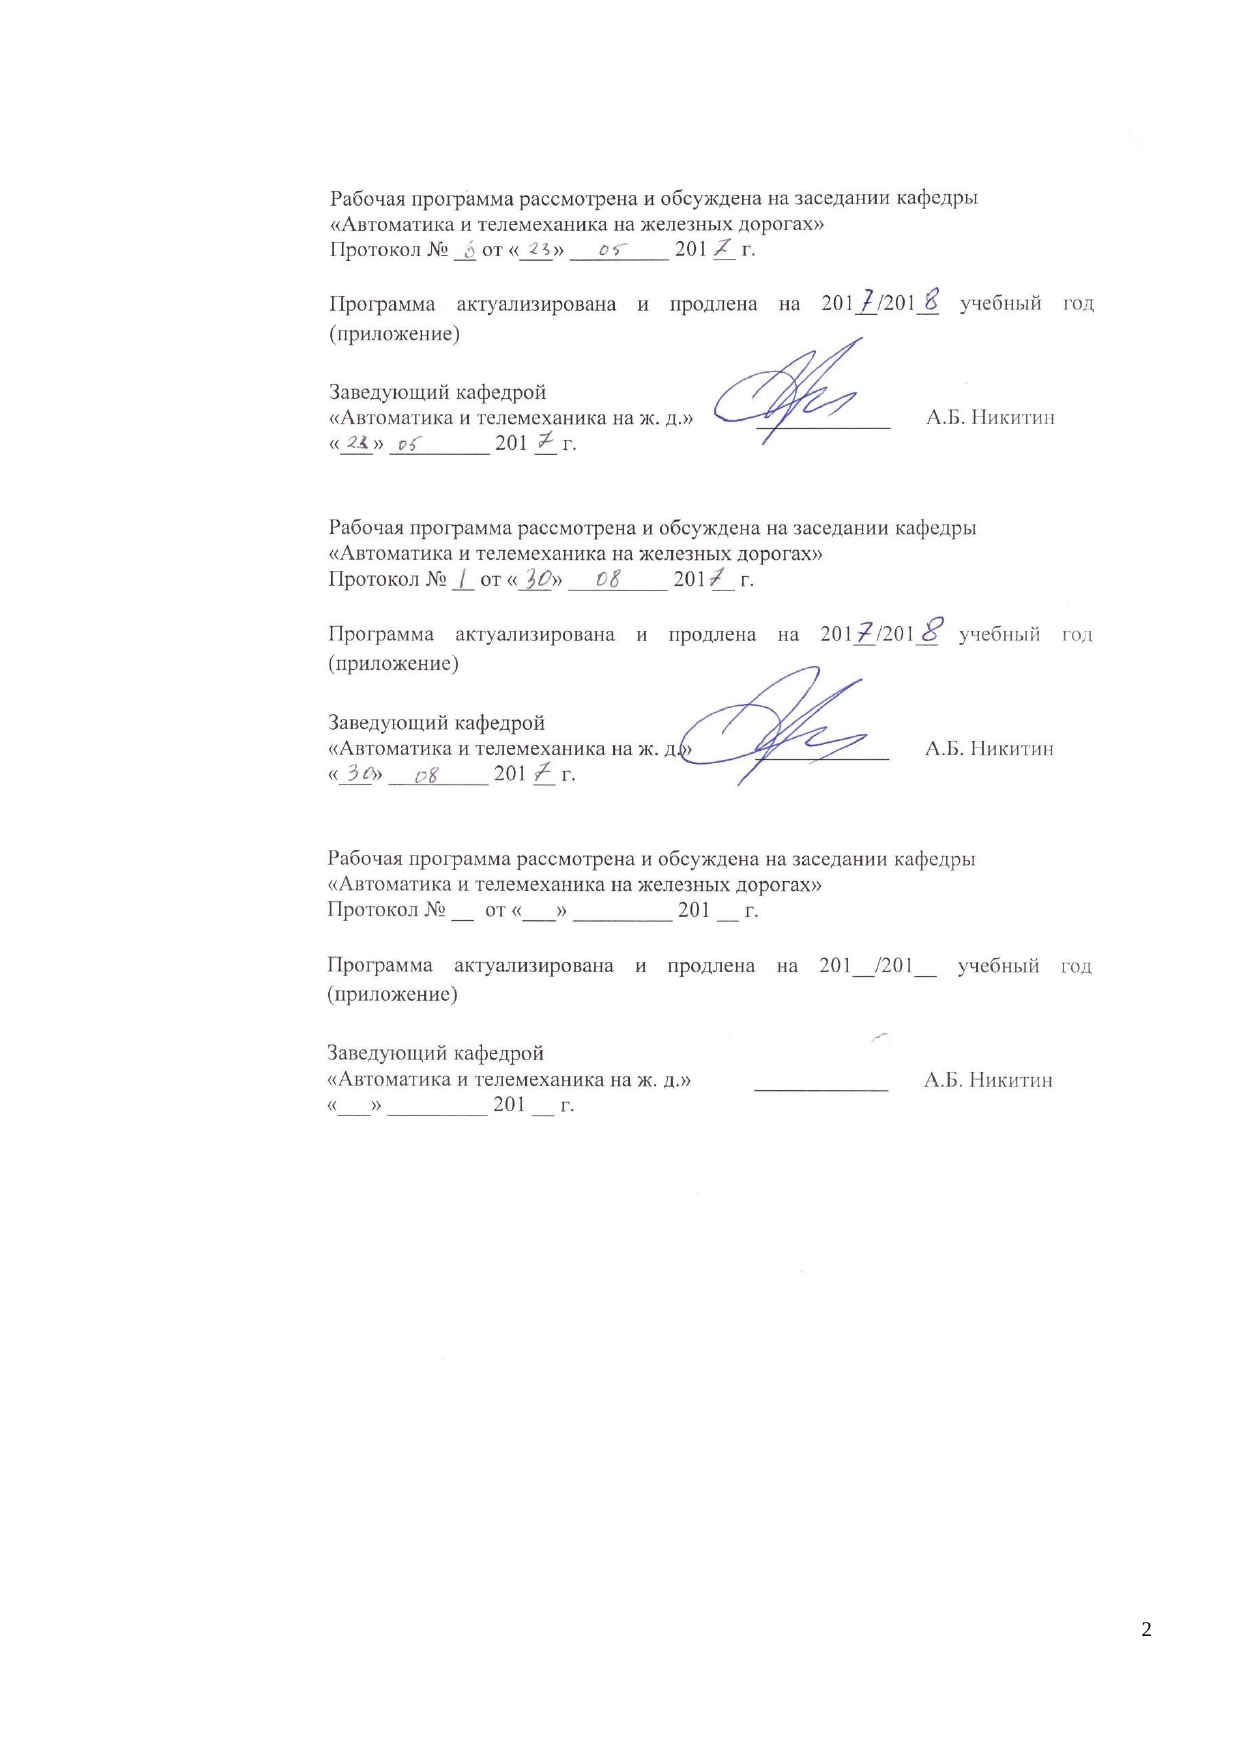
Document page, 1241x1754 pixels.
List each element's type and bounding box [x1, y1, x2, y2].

picture [177, 118, 1152, 1459]
